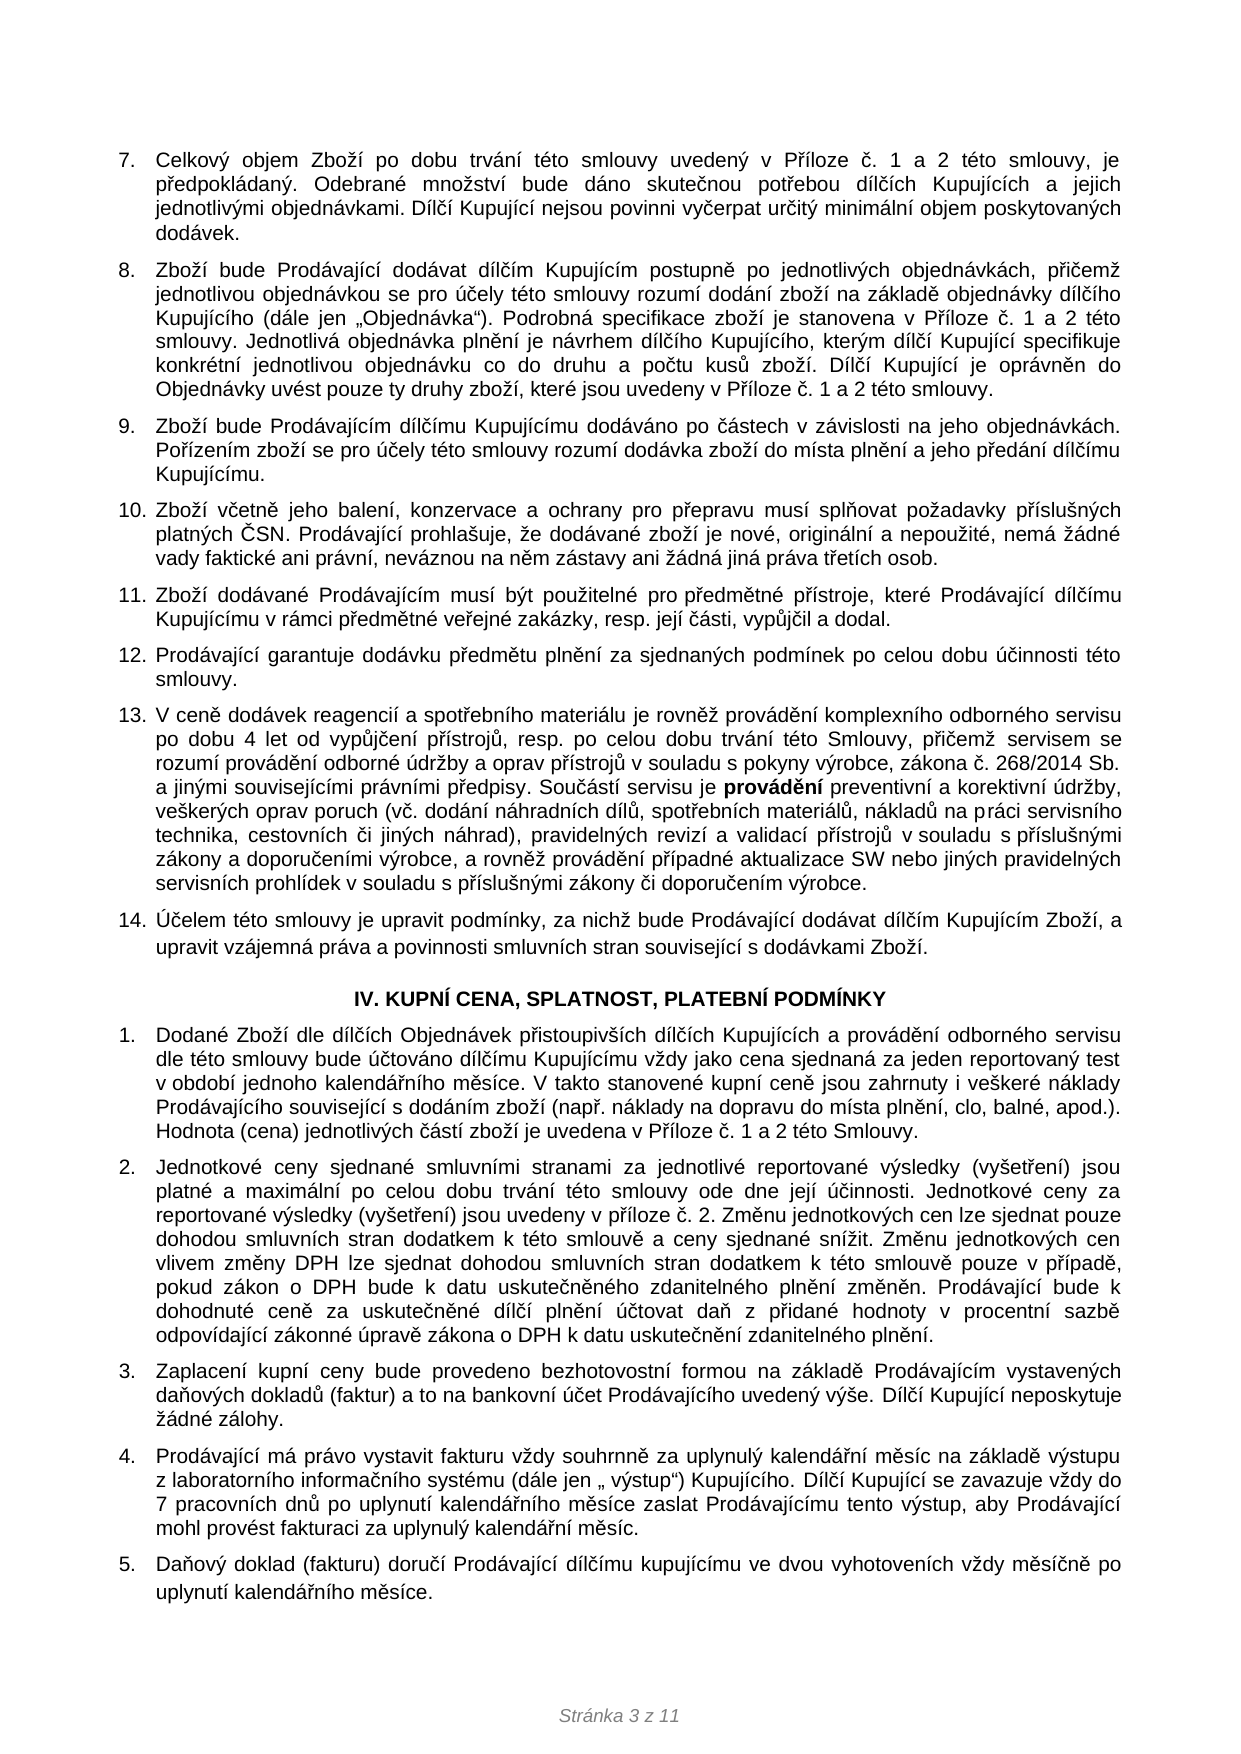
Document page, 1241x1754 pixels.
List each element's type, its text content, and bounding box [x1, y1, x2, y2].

list Zboží bude Prodávajícím dílčímu Kupujícímu dodáváno po částech v závislosti na jeho objednávkách. Pořízením zboží se pro účely této smlouvy rozumí dodávka zboží do místa plnění a jeho předání dílčímu Kupujícímu. [118, 414, 1122, 486]
list Daňový doklad (fakturu) doručí Prodávající dílčímu kupujícímu ve dvou vyhotoveních vždy měsíčně po uplynutí kalendářního měsíce. [118, 1552, 1122, 1603]
list Celkový objem Zboží po dobu trvání této smlouvy uvedený v Příloze č. 1 a 2 této smlouvy, je předpokládaný. Odebrané množství bude dáno skutečnou potřebou dílčích Kupujících a jejich jednotlivými objednávkami. Dílčí Kupující nejsou povinni vyčerpat určitý minimální objem poskytovaných dodávek. [118, 148, 1122, 245]
list Účelem této smlouvy je upravit podmínky, za nichž bude Prodávající dodávat dílčím Kupujícím Zboží, a upravit vzájemná práva a povinnosti smluvních stran související s dodávkami Zboží. [118, 907, 1122, 959]
list Prodávající má právo vystavit fakturu vždy souhrnně za uplynulý kalendářní měsíc na základě výstupu z laboratorního informačního systému (dále jen „ výstup“) Kupujícího. Dílčí Kupující se zavazuje vždy do 7 pracovních dnů po uplynutí kalendářního měsíce zaslat Prodávajícímu tento výstup, aby Prodávající mohl provést fakturaci za uplynulý kalendářní měsíc. [118, 1444, 1122, 1539]
list Zboží bude Prodávající dodávat dílčím Kupujícím postupně po jednotlivých objednávkách, přičemž jednotlivou objednávkou se pro účely této smlouvy rozumí dodání zboží na základě objednávky dílčího Kupujícího (dále jen „Objednávka“). Podrobná specifikace zboží je stanovena v Příloze č. 1 a 2 této smlouvy. Jednotlivá objednávka plnění je návrhem dílčího Kupujícího, kterým dílčí Kupující specifikuje konkrétní jednotlivou objednávku co do druhu a počtu kusů zboží. Dílčí Kupující je oprávněn do Objednávky uvést pouze ty druhy zboží, které jsou uvedeny v Příloze č. 1 a 2 této smlouvy. [118, 257, 1122, 401]
text IV. KUPNÍ CENA, SPLATNOST, PLATEBNÍ PODMÍNKY [118, 986, 1122, 1010]
list Dodané Zboží dle dílčích Objednávek přistoupivších dílčích Kupujících a provádění odborného servisu dle této smlouvy bude účtováno dílčímu Kupujícímu vždy jako cena sjednaná za jeden reportovaný test v období jednoho kalendářního měsíce. V takto stanovené kupní ceně jsou zahrnuty i veškeré náklady Prodávajícího související s dodáním zboží (např. náklady na dopravu do místa plnění, clo, balné, apod.). Hodnota (cena) jednotlivých částí zboží je uvedena v Příloze č. 1 a 2 této Smlouvy. [118, 1023, 1122, 1143]
list Zboží včetně jeho balení, konzervace a ochrany pro přepravu musí splňovat požadavky příslušných platných ČSN. Prodávající prohlašuje, že dodávané zboží je nové, originální a nepoužité, nemá žádné vady faktické ani právní, neváznou na něm zástavy ani žádná jiná práva třetích osob. [118, 498, 1122, 570]
list V ceně dodávek reagencií a spotřebního materiálu je rovněž provádění komplexního odborného servisu po dobu 4 let od vypůjčení přístrojů, resp. po celou dobu trvání této Smlouvy, přičemž servisem se rozumí provádění odborné údržby a oprav přístrojů v souladu s pokyny výrobce, zákona č. 268/2014 Sb. a jinými souvisejícími právními předpisy. Součástí servisu je provádění preventivní a korektivní údržby, veškerých oprav poruch (vč. dodání náhradních dílů, spotřebních materiálů, nákladů na práci servisního technika, cestovních či jiných náhrad), pravidelných revizí a validací přístrojů v souladu s příslušnými zákony a doporučeními výrobce, a rovněž provádění případné aktualizace SW nebo jiných pravidelných servisních prohlídek v souladu s příslušnými zákony či doporučením výrobce. [118, 703, 1122, 895]
list Zaplacení kupní ceny bude provedeno bezhotovostní formou na základě Prodávajícím vystavených daňových dokladů (faktur) a to na bankovní účet Prodávajícího uvedený výše. Dílčí Kupující neposkytuje žádné zálohy. [118, 1359, 1122, 1431]
list Prodávající garantuje dodávku předmětu plnění za sjednaných podmínek po celou dobu účinnosti této smlouvy. [118, 643, 1122, 691]
list Zboží dodávané Prodávajícím musí být použitelné pro předmětné přístroje, které Prodávající dílčímu Kupujícímu v rámci předmětné veřejné zakázky, resp. její části, vypůjčil a dodal. [118, 582, 1122, 630]
list Jednotkové ceny sjednané smluvními stranami za jednotlivé reportované výsledky (vyšetření) jsou platné a maximální po celou dobu trvání této smlouvy ode dne její účinnosti. Jednotkové ceny za reportované výsledky (vyšetření) jsou uvedeny v příloze č. 2. Změnu jednotkových cen lze sjednat pouze dohodou smluvních stran dodatkem k této smlouvě a ceny sjednané snížit. Změnu jednotkových cen vlivem změny DPH lze sjednat dohodou smluvních stran dodatkem k této smlouvě pouze v případě, pokud zákon o DPH bude k datu uskutečněného zdanitelného plnění změněn. Prodávající bude k dohodnuté ceně za uskutečněné dílčí plnění účtovat daň z přidané hodnoty v procentní sazbě odpovídající zákonné úpravě zákona o DPH k datu uskutečnění zdanitelného plnění. [118, 1155, 1122, 1347]
